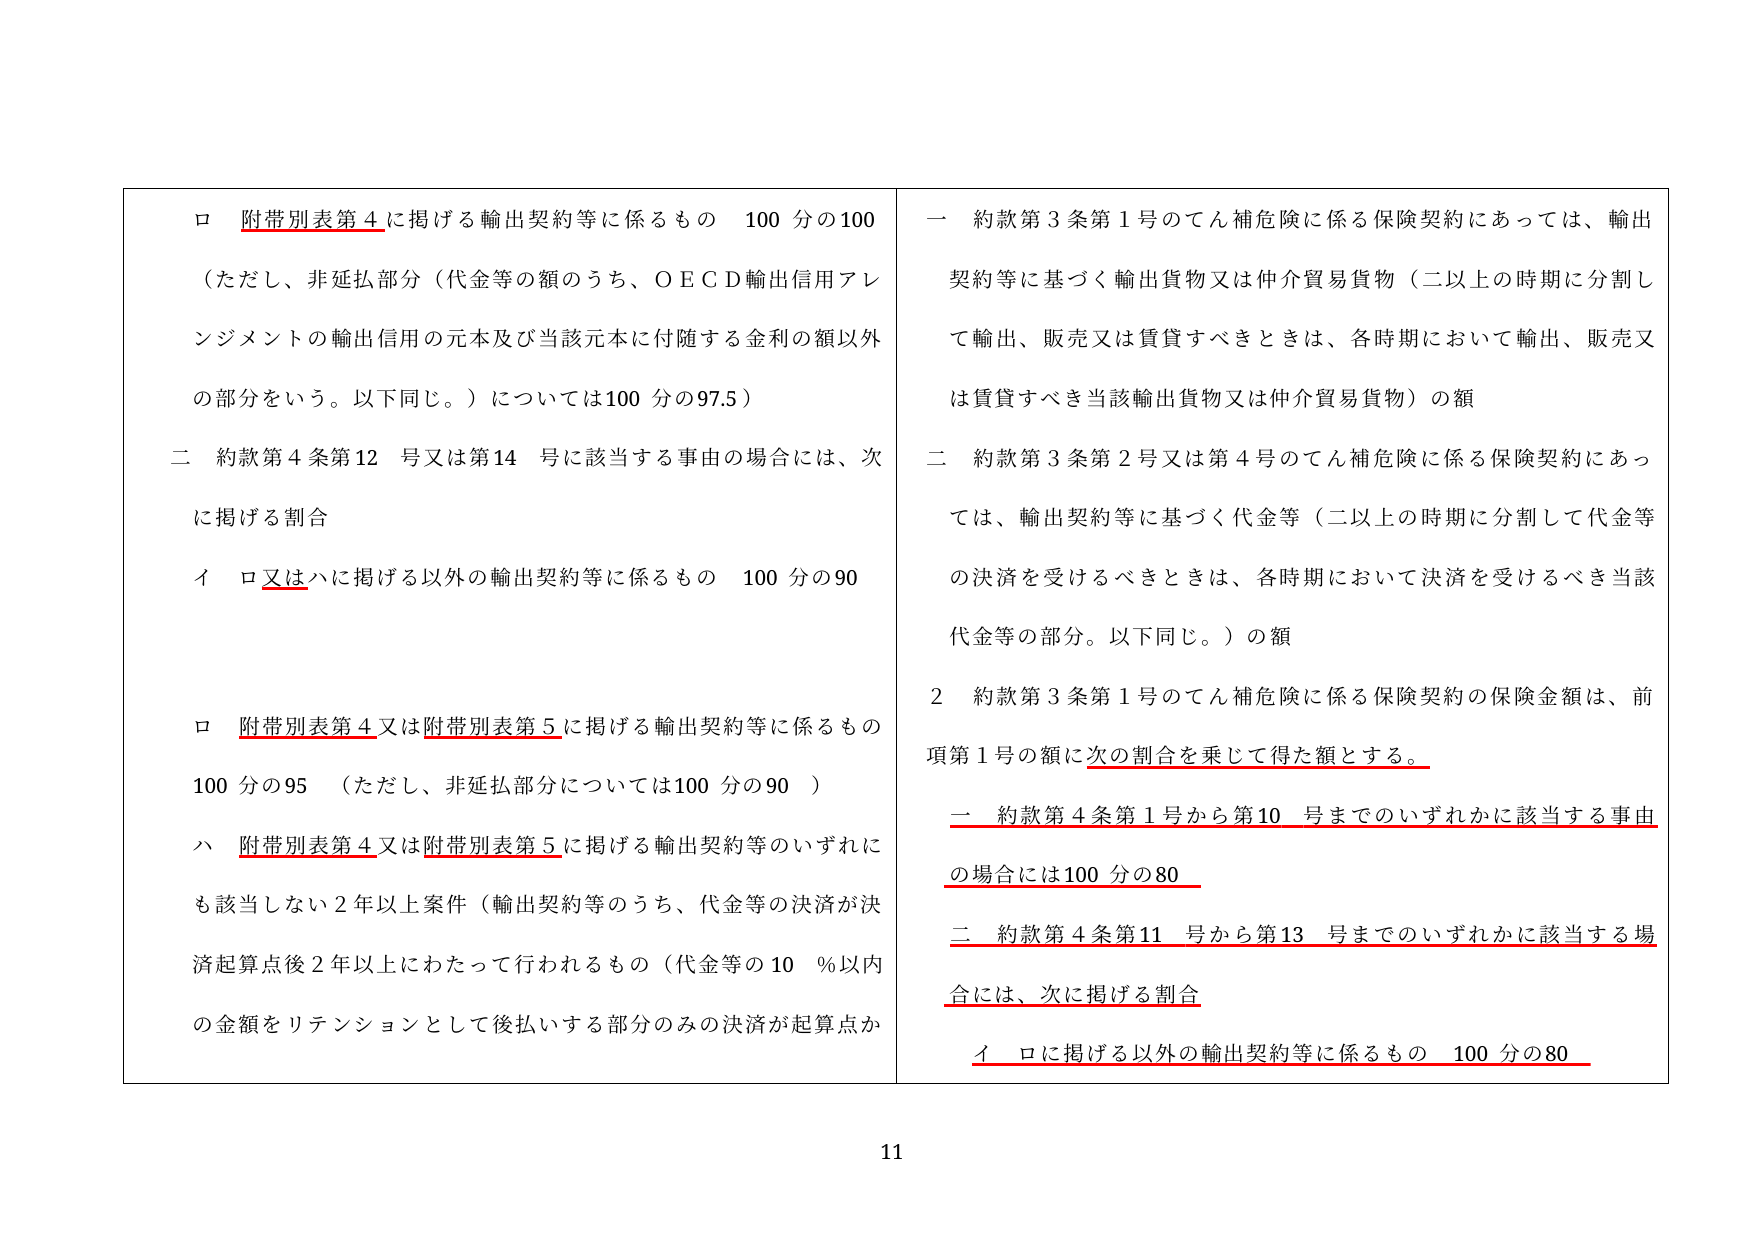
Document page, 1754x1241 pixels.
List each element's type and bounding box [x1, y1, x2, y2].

table_cell [897, 189, 1668, 1083]
table_cell [124, 189, 896, 1083]
